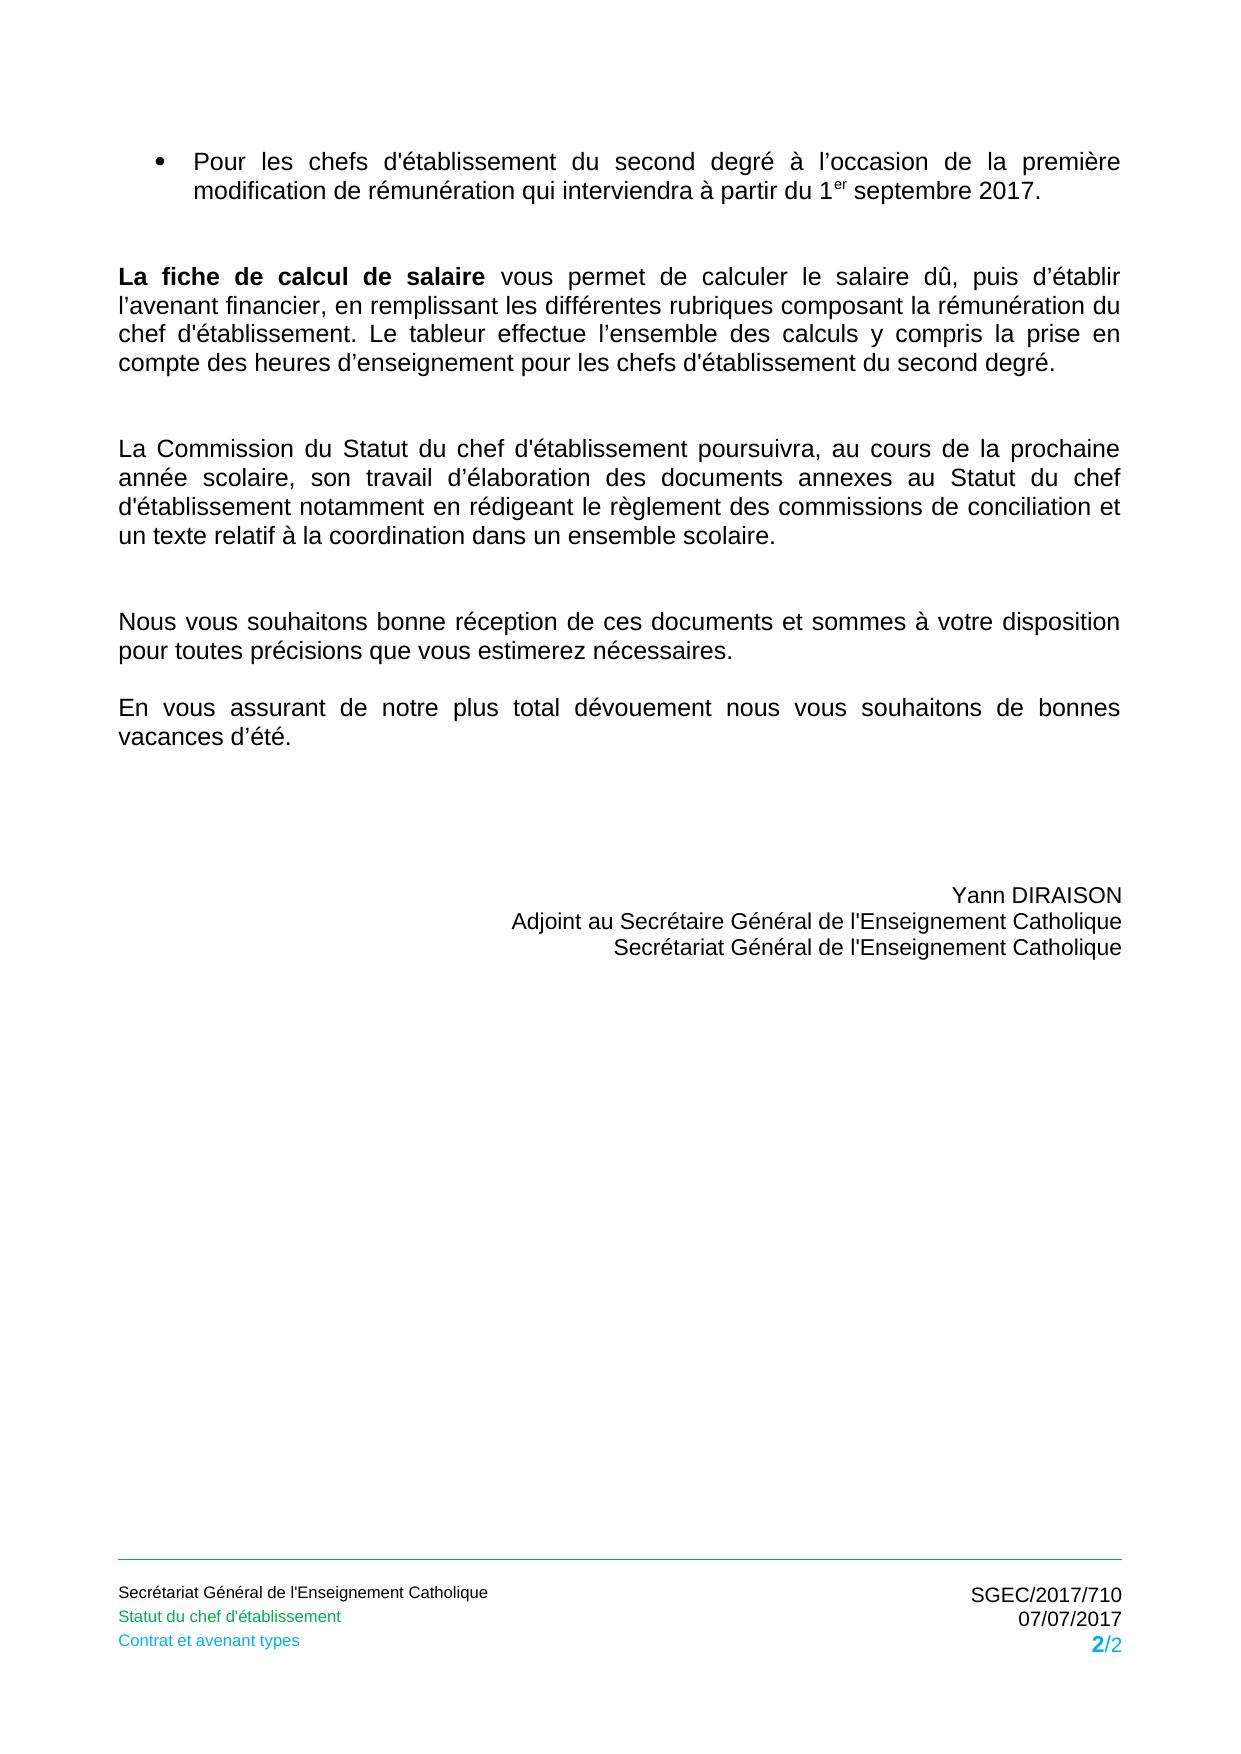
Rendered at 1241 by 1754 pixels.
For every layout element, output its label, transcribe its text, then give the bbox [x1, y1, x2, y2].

text En vous assurant de notre plus total dévouement nous vous souhaitons de bonnes vacances d’été. [118, 693, 1122, 751]
text La Commission du Statut du chef d'établissement poursuivra, au cours de la prochaine année scolaire, son travail d’élaboration des documents annexes au Statut du chef d'établissement notamment en rédigeant le règlement des commissions de conciliation et un texte relatif à la coordination dans un ensemble scolaire. [118, 434, 1122, 549]
text Nous vous souhaitons bonne réception de ces documents et sommes à votre disposition pour toutes précisions que vous estimerez nécessaires. [118, 607, 1122, 664]
list Pour les chefs d'établissement du second degré à l’occasion de la première modification de rémunération qui interviendra à partir du 1er septembre 2017. [156, 147, 1122, 204]
text Secrétariat Général de l'Enseignement Catholique [118, 934, 1122, 961]
text Adjoint au Secrétaire Général de l'Enseignement Catholique [118, 908, 1122, 934]
text La fiche de calcul de salaire vous permet de calculer le salaire dû, puis d’établir l’avenant financier, en remplissant les différentes rubriques composant la rémunération du chef d'établissement. Le tableur effectue l’ensemble des calculs y compris la prise en compte des heures d’enseignement pour les chefs d'établissement du second degré. [118, 262, 1122, 377]
text Yann DIRAISON [118, 882, 1122, 908]
